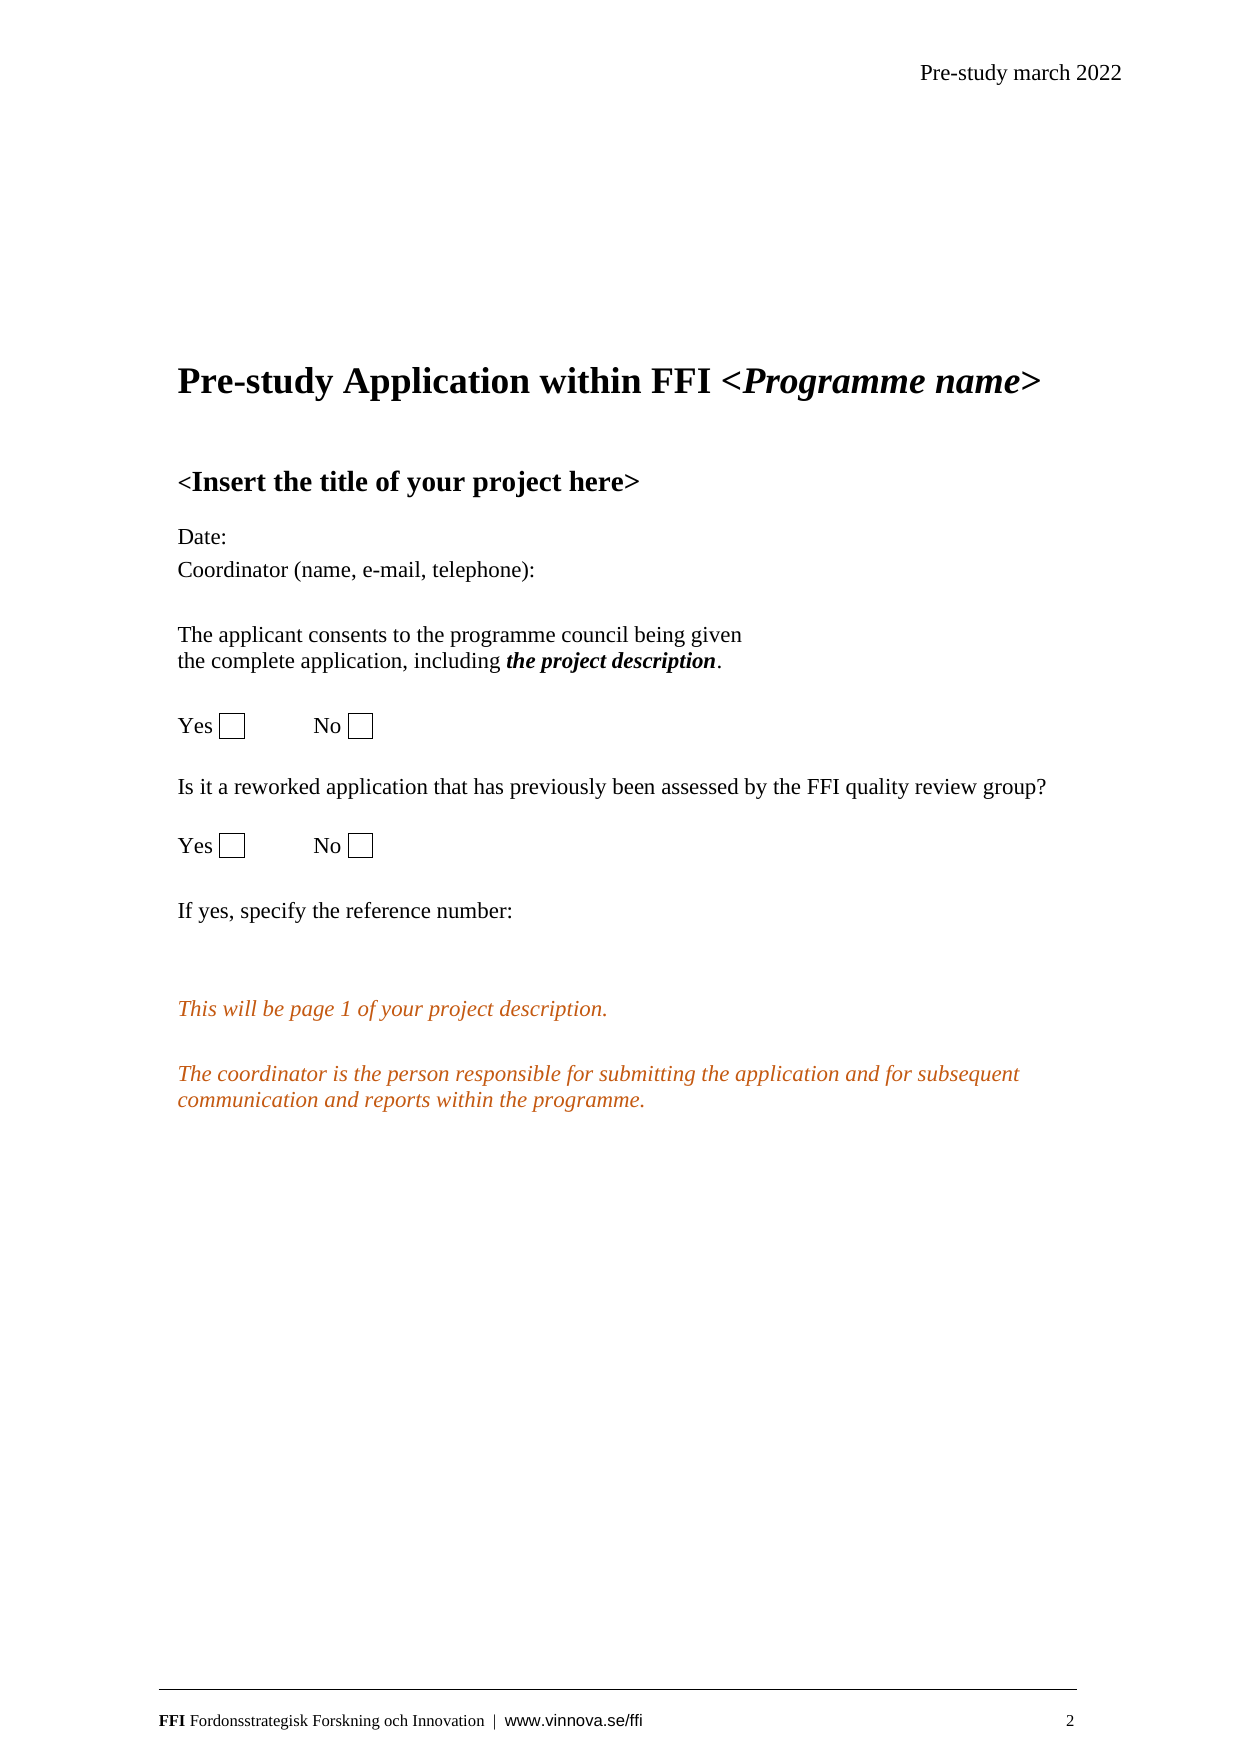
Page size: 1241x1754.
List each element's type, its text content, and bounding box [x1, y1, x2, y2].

text The coordinator is the person responsible for submitting the application and for subsequent communication and reports within the programme. [177, 1060, 1063, 1113]
text The applicant consents to the programme council being given the complete application, including the project description. [177, 621, 1034, 674]
text Coordinator (name, e-mail, telephone): [177, 556, 1063, 582]
text Date: [177, 523, 1063, 549]
text Yes No [177, 832, 1063, 858]
text <Insert the title of your project here> [177, 464, 1063, 498]
text Yes No [177, 712, 1034, 739]
text This will be page 1 of your project description. [177, 995, 1063, 1021]
text Is it a reworked application that has previously been assessed by the FFI quality review group? [177, 773, 1063, 826]
text Pre-study Application within FFI <Programme name> [177, 359, 1063, 402]
text If yes, specify the reference number: [177, 897, 1063, 923]
